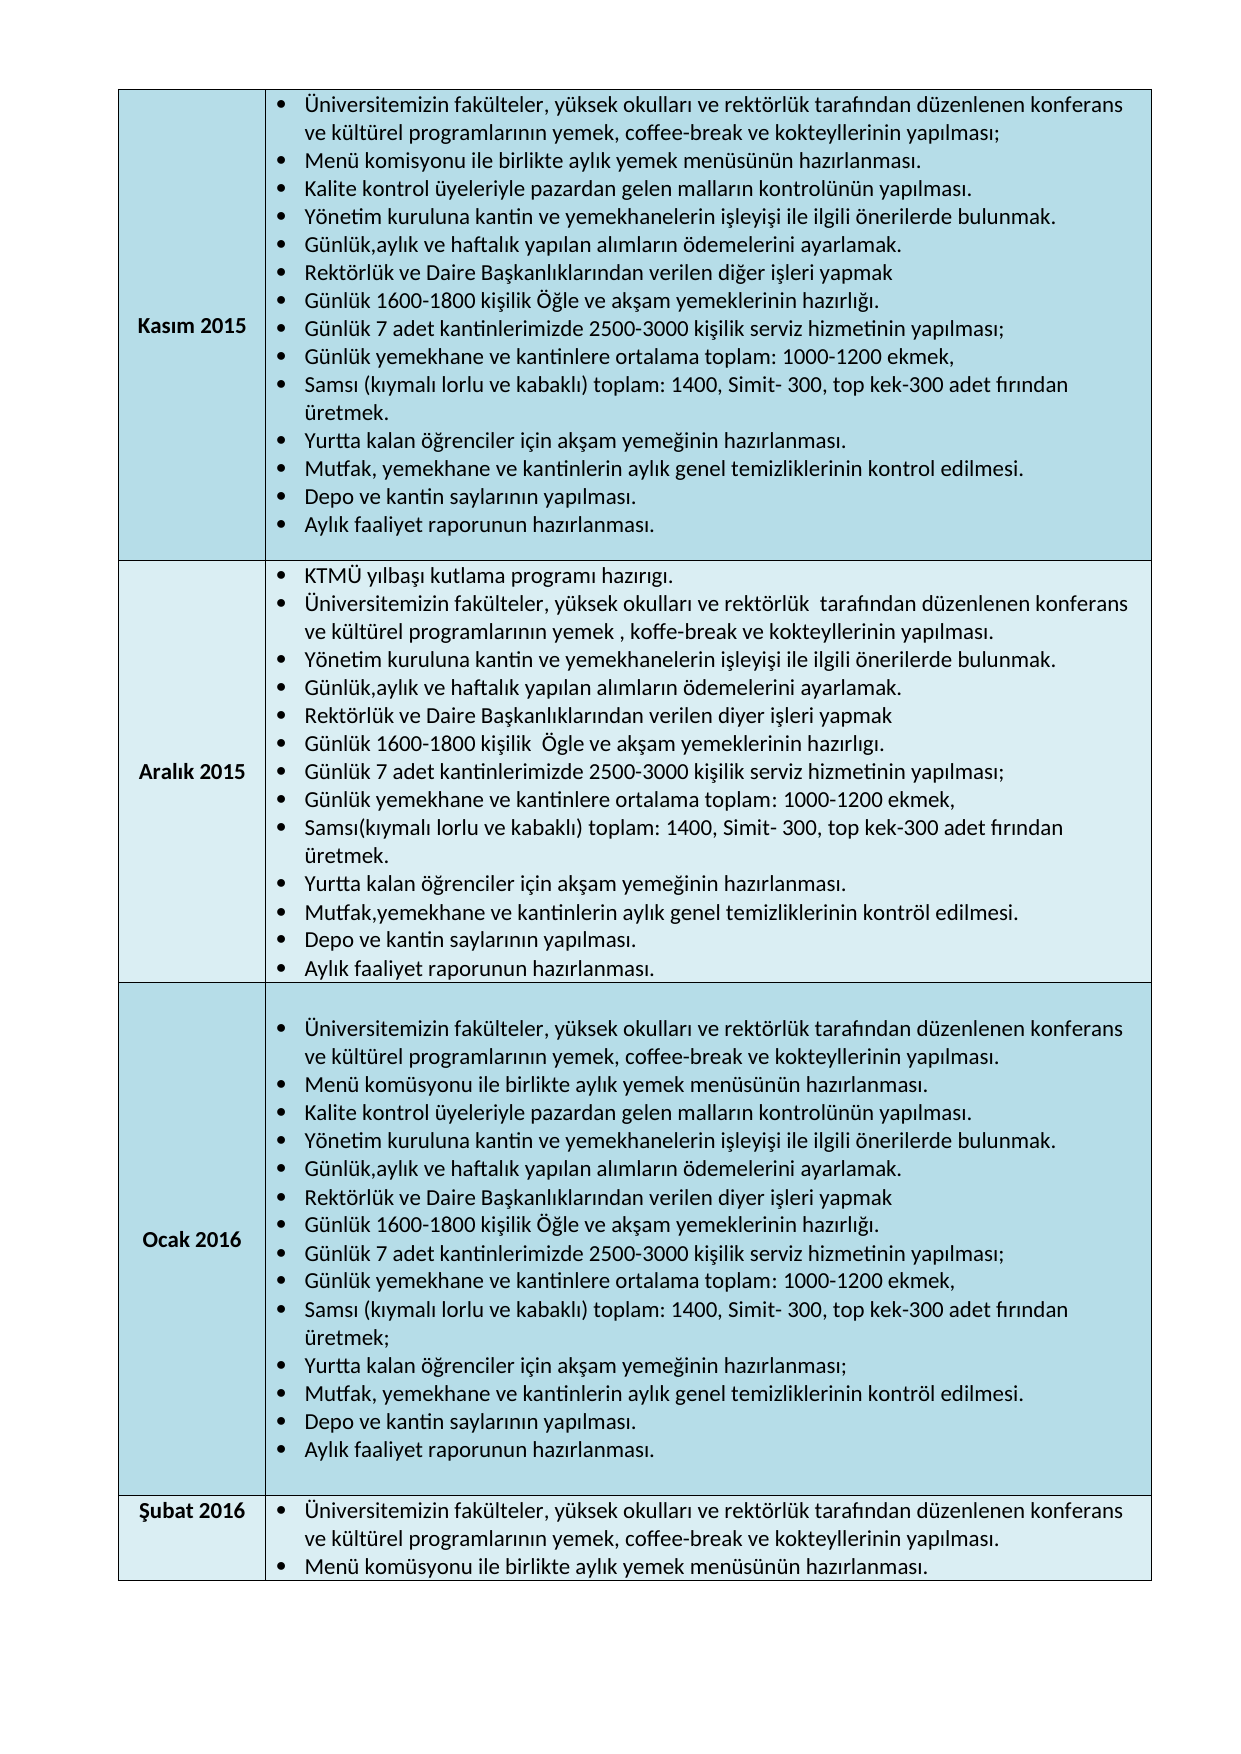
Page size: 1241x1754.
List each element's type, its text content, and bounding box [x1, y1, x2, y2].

table_cell KTMÜ yılbaşı kutlama programı hazırıgı. Üniversitemizin fakülteler, yüksek okulları ve rektörlük tarafından düzenlenen konferans ve kültürel programlarının yemek , koffe-break ve kokteyllerinin yapılması. Yönetim kuruluna kantin ve yemekhanelerin işleyişi ile ilgili önerilerde bulunmak. Günlük,aylık ve haftalık yapılan alımların ödemelerini ayarlamak. Rektörlük ve Daire Başkanlıklarından verilen diyer işleri yapmak Günlük 1600-1800 kişilik Ögle ve akşam yemeklerinin hazırlıgı. Günlük 7 adet kantinlerimizde 2500-3000 kişilik serviz hizmetinin yapılması; Günlük yemekhane ve kantinlere ortalama toplam: 1000-1200 ekmek, Samsı(kıymalı lorlu ve kabaklı) toplam: 1400, Simit- 300, top kek-300 adet fırından üretmek. Yurtta kalan öğrenciler için akşam yemeğinin hazırlanması. Mutfak,yemekhane ve kantinlerin aylık genel temizliklerinin kontröl edilmesi. Depo ve kantin saylarının yapılması. Aylık faaliyet raporunun hazırlanması. [266, 561, 1151, 982]
table_cell Üniversitemizin fakülteler, yüksek okulları ve rektörlük tarafından düzenlenen konferans ve kültürel programlarının yemek, coffee-break ve kokteyllerinin yapılması. Menü komüsyonu ile birlikte aylık yemek menüsünün hazırlanması. Kalite kontrol üyeleriyle pazardan gelen malların kontrolünün yapılması. Yönetim kuruluna kantin ve yemekhanelerin işleyişi ile ilgili önerilerde bulunmak. Günlük,aylık ve haftalık yapılan alımların ödemelerini ayarlamak. Rektörlük ve Daire Başkanlıklarından verilen diyer işleri yapmak Günlük 1600-1800 kişilik Öğle ve akşam yemeklerinin hazırlığı. Günlük 7 adet kantinlerimizde 2500-3000 kişilik serviz hizmetinin yapılması; Günlük yemekhane ve kantinlere ortalama toplam: 1000-1200 ekmek, Samsı (kıymalı lorlu ve kabaklı) toplam: 1400, Simit- 300, top kek-300 adet fırından üretmek; Yurtta kalan öğrenciler için akşam yemeğinin hazırlanması; Mutfak, yemekhane ve kantinlerin aylık genel temizliklerinin kontröl edilmesi. Depo ve kantin saylarının yapılması. Aylık faaliyet raporunun hazırlanması. [266, 983, 1151, 1495]
table_cell Aralık 2015 [119, 561, 265, 982]
table_cell Ocak 2016 [119, 983, 265, 1495]
table_cell Şubat 2016 [119, 1496, 265, 1580]
table_cell Üniversitemizin fakülteler, yüksek okulları ve rektörlük tarafından düzenlenen konferans ve kültürel programlarının yemek, coffee-break ve kokteyllerinin yapılması; Menü komisyonu ile birlikte aylık yemek menüsünün hazırlanması. Kalite kontrol üyeleriyle pazardan gelen malların kontrolünün yapılması. Yönetim kuruluna kantin ve yemekhanelerin işleyişi ile ilgili önerilerde bulunmak. Günlük,aylık ve haftalık yapılan alımların ödemelerini ayarlamak. Rektörlük ve Daire Başkanlıklarından verilen diğer işleri yapmak Günlük 1600-1800 kişilik Öğle ve akşam yemeklerinin hazırlığı. Günlük 7 adet kantinlerimizde 2500-3000 kişilik serviz hizmetinin yapılması; Günlük yemekhane ve kantinlere ortalama toplam: 1000-1200 ekmek, Samsı (kıymalı lorlu ve kabaklı) toplam: 1400, Simit- 300, top kek-300 adet fırından üretmek. Yurtta kalan öğrenciler için akşam yemeğinin hazırlanması. Mutfak, yemekhane ve kantinlerin aylık genel temizliklerinin kontrol edilmesi. Depo ve kantin saylarının yapılması. Aylık faaliyet raporunun hazırlanması. [266, 90, 1151, 560]
table_cell Kasım 2015 [119, 90, 265, 560]
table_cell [266, 1496, 1151, 1580]
